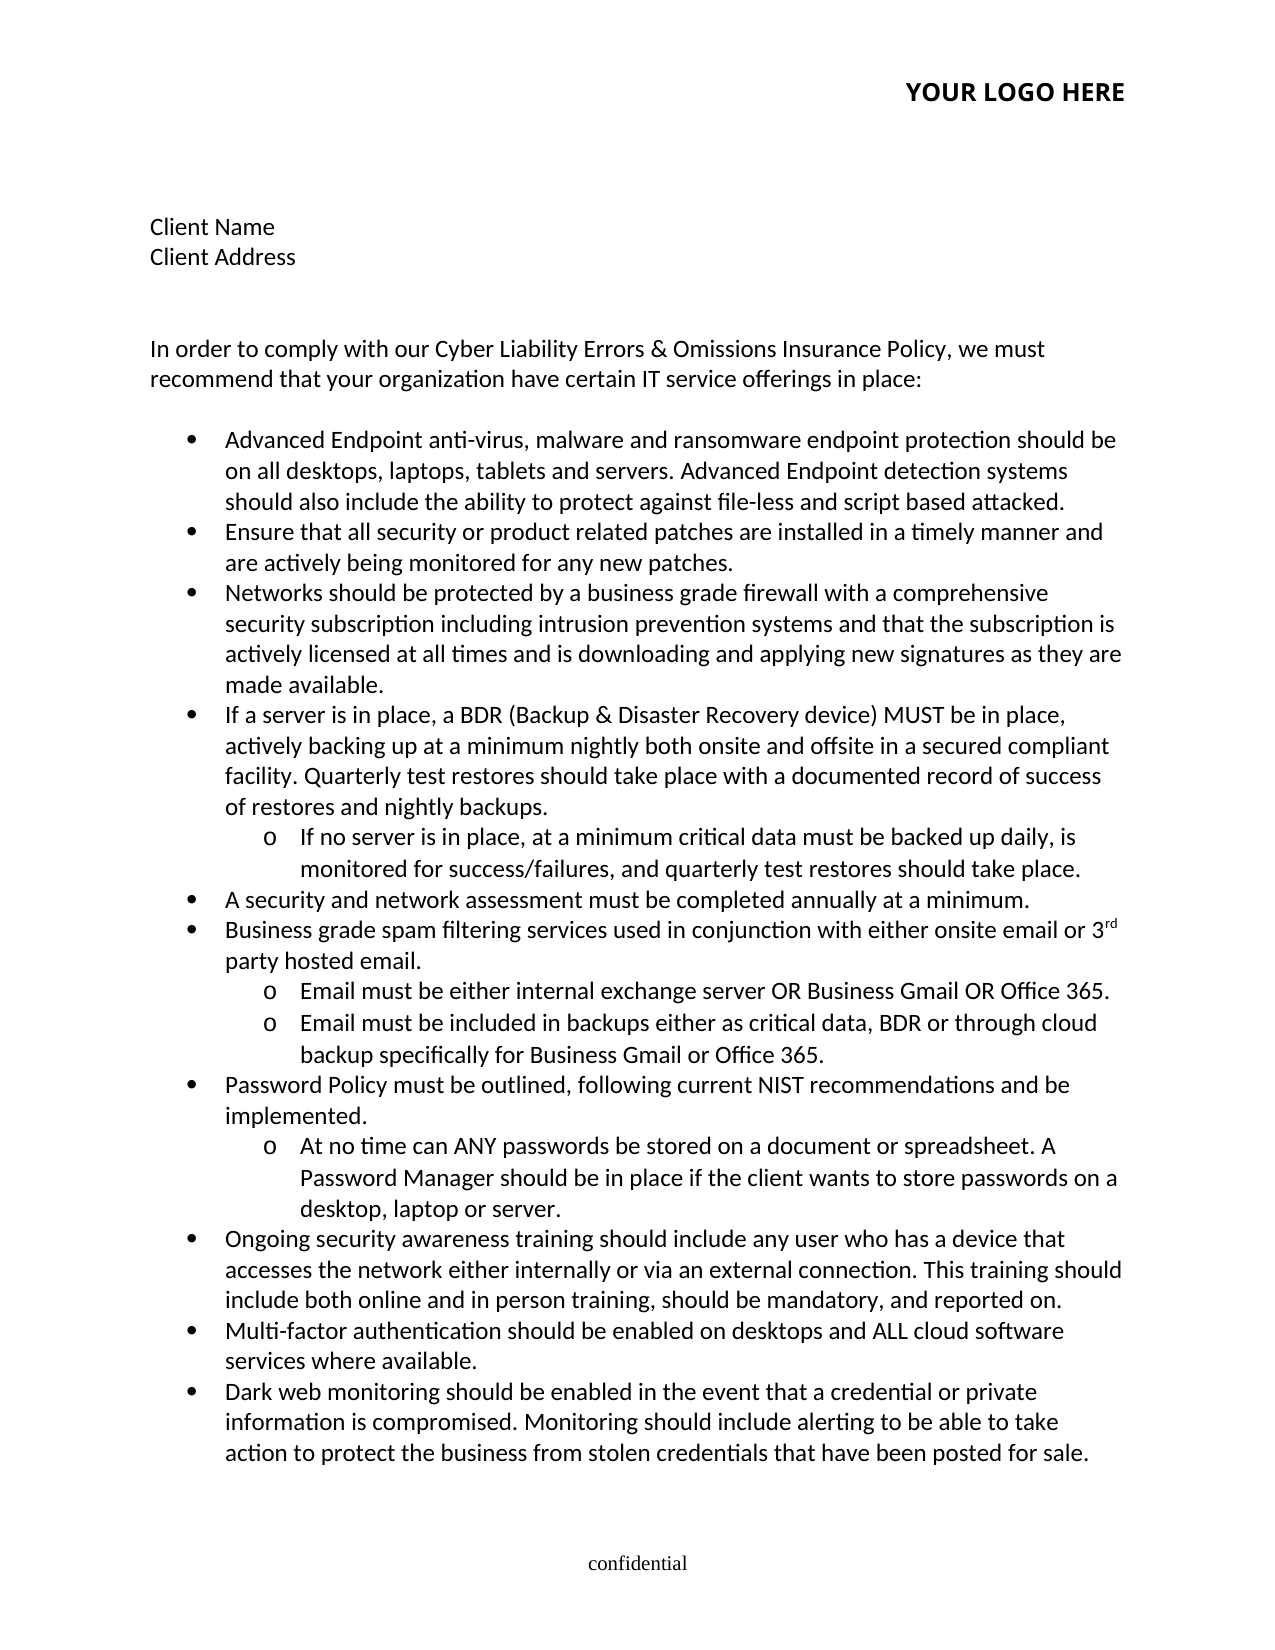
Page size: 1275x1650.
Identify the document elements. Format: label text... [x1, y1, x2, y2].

list At no time can ANY passwords be stored on a document or spreadsheet. A Password Manager should be in place if the client wants to store passwords on a desktop, laptop or server. [262, 1130, 1125, 1223]
text Client Name [150, 211, 1125, 242]
list If no server is in place, at a minimum critical data must be backed up daily, is monitored for success/failures, and quarterly test restores should take place. [262, 821, 1125, 884]
list Ensure that all security or product related patches are installed in a timely manner and are actively being monitored for any new patches. [187, 516, 1125, 577]
text In order to comply with our Cyber Liability Errors & Omissions Insurance Policy, we must recommend that your organization have certain IT service offerings in place: [150, 333, 1125, 394]
list If a server is in place, a BDR (Backup & Disaster Recovery device) MUST be in place, actively backing up at a minimum nightly both onsite and offsite in a secured compliant facility. Quarterly test restores should take place with a documented record of success of restores and nightly backups. [187, 699, 1125, 821]
text Client Address [150, 242, 1125, 272]
list Advanced Endpoint anti-virus, malware and ransomware endpoint protection should be on all desktops, laptops, tablets and servers. Advanced Endpoint detection systems should also include the ability to protect against file-less and script based attacked. [187, 425, 1125, 516]
list Dark web monitoring should be enabled in the event that a credential or private information is compromised. Monitoring should include alerting to be able to take action to protect the business from stolen credentials that have been posted for sale. [187, 1376, 1125, 1467]
list Multi-factor authentication should be enabled on desktops and ALL cloud software services where available. [187, 1315, 1125, 1376]
list Password Policy must be outlined, following current NIST recommendations and be implemented. [187, 1069, 1125, 1130]
list Business grade spam filtering services used in conjunction with either onsite email or 3rd party hosted email. [187, 914, 1125, 975]
list Ongoing security awareness training should include any user who has a device that accesses the network either internally or via an external connection. This training should include both online and in person training, should be mandatory, and reported on. [187, 1223, 1125, 1315]
list Email must be either internal exchange server OR Business Gmail OR Office 365. [262, 975, 1125, 1007]
list A security and network assessment must be completed annually at a minimum. [187, 884, 1125, 914]
list Email must be included in backups either as critical data, BDR or through cloud backup specifically for Business Gmail or Office 365. [262, 1007, 1125, 1069]
list Networks should be protected by a business grade firewall with a comprehensive security subscription including intrusion prevention systems and that the subscription is actively licensed at all times and is downloading and applying new signatures as they are made available. [187, 577, 1125, 699]
